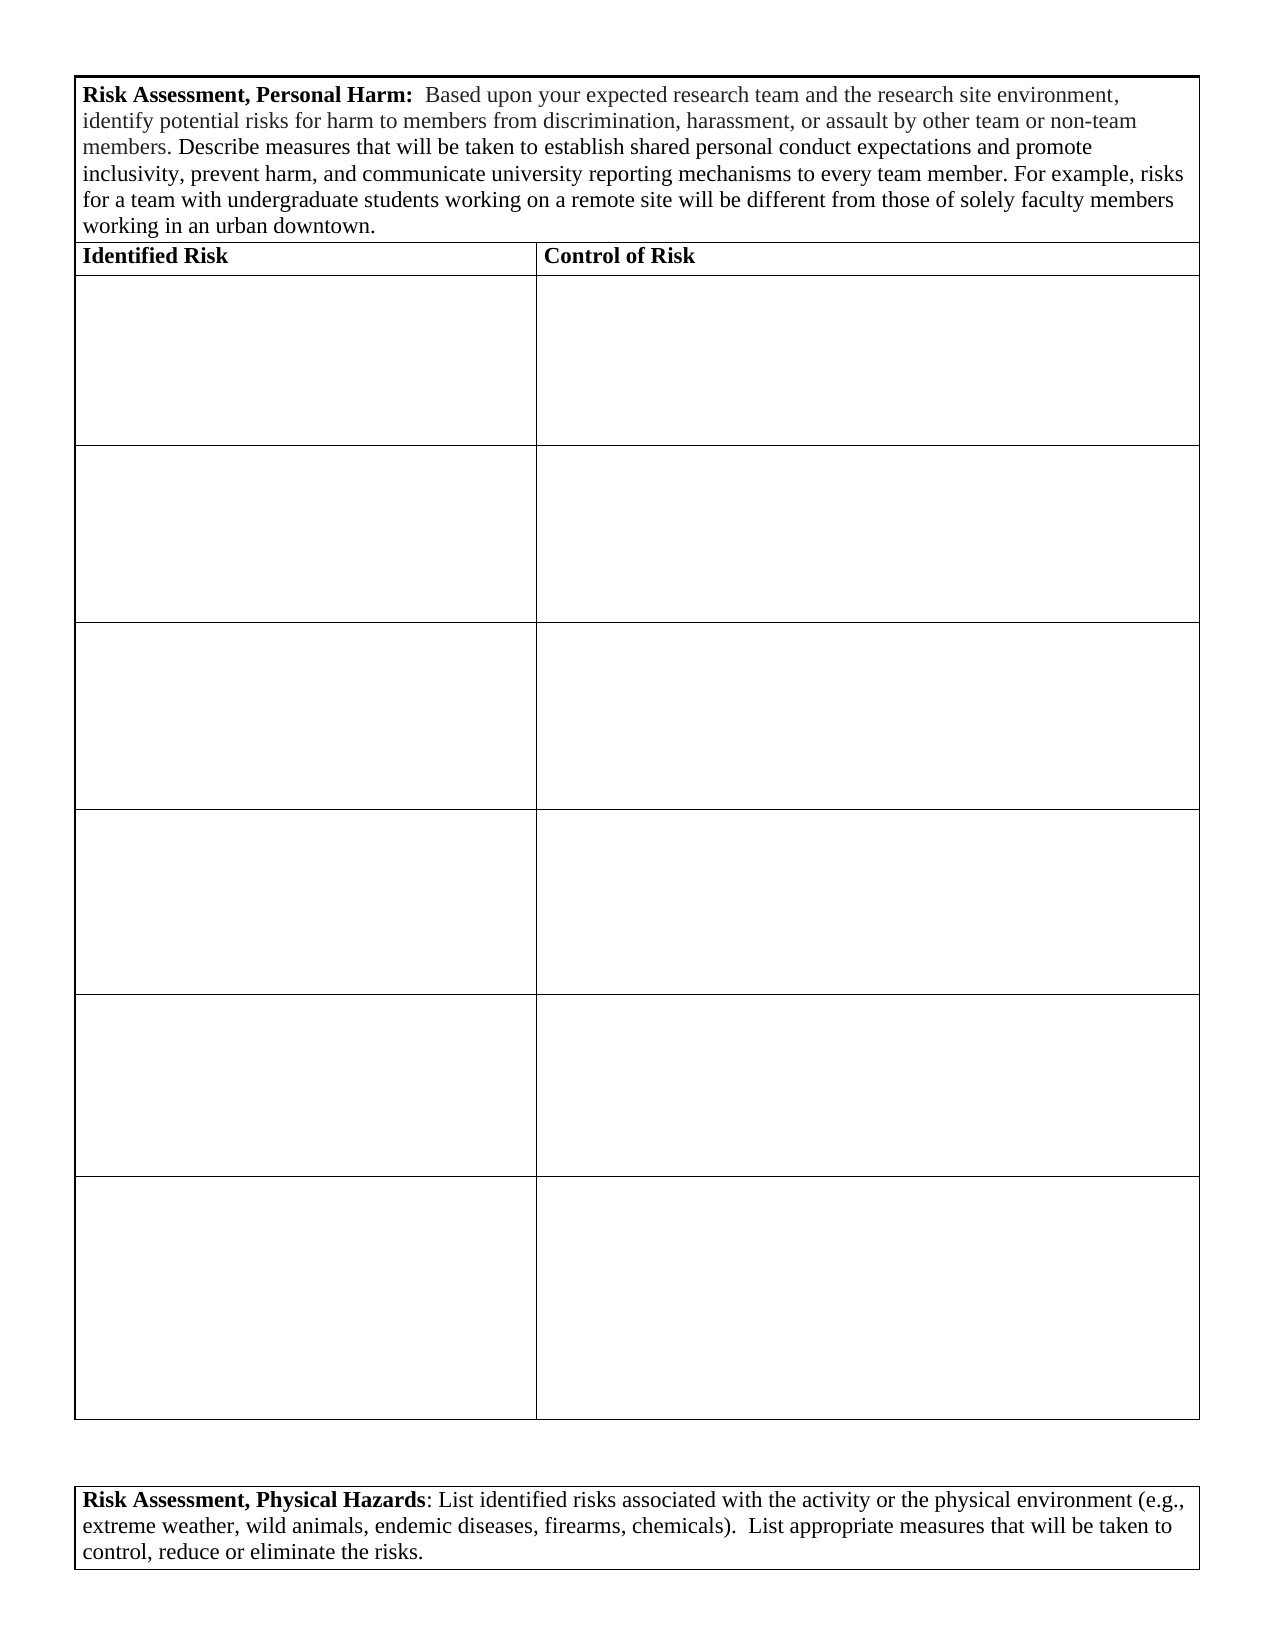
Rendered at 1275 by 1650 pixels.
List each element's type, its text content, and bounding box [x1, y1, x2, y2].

table_cell Identified Risk [76, 243, 536, 275]
table_cell [76, 810, 536, 993]
table_cell [537, 446, 1199, 622]
table_cell [537, 276, 1199, 445]
table_cell [537, 623, 1199, 809]
table_cell [76, 623, 536, 809]
table_cell Control of Risk [537, 243, 1199, 275]
table_header Risk Assessment, Physical Hazards: List identified risks associated with the activity or the physical environment (e.g., extreme weather, wild animals, endemic diseases, firearms, chemicals). List appropriate measures that will be taken to control, reduce or eliminate the risks. [76, 1487, 1199, 1569]
table_cell [537, 995, 1199, 1176]
table_cell [76, 276, 536, 445]
table_cell [76, 446, 536, 622]
table_cell [537, 1177, 1199, 1418]
table_cell [76, 995, 536, 1176]
table_header Risk Assessment, Personal Harm: Based upon your expected research team and the research site environment, identify potential risks for harm to members from discrimination, harassment, or assault by other team or non-team members. Describe measures that will be taken to establish shared personal conduct expectations and promote inclusivity, prevent harm, and communicate university reporting mechanisms to every team member. For example, risks for a team with undergraduate students working on a remote site will be different from those of solely faculty members working in an urban downtown. [76, 78, 1199, 242]
table_cell [537, 810, 1199, 993]
table_cell [76, 1177, 536, 1418]
